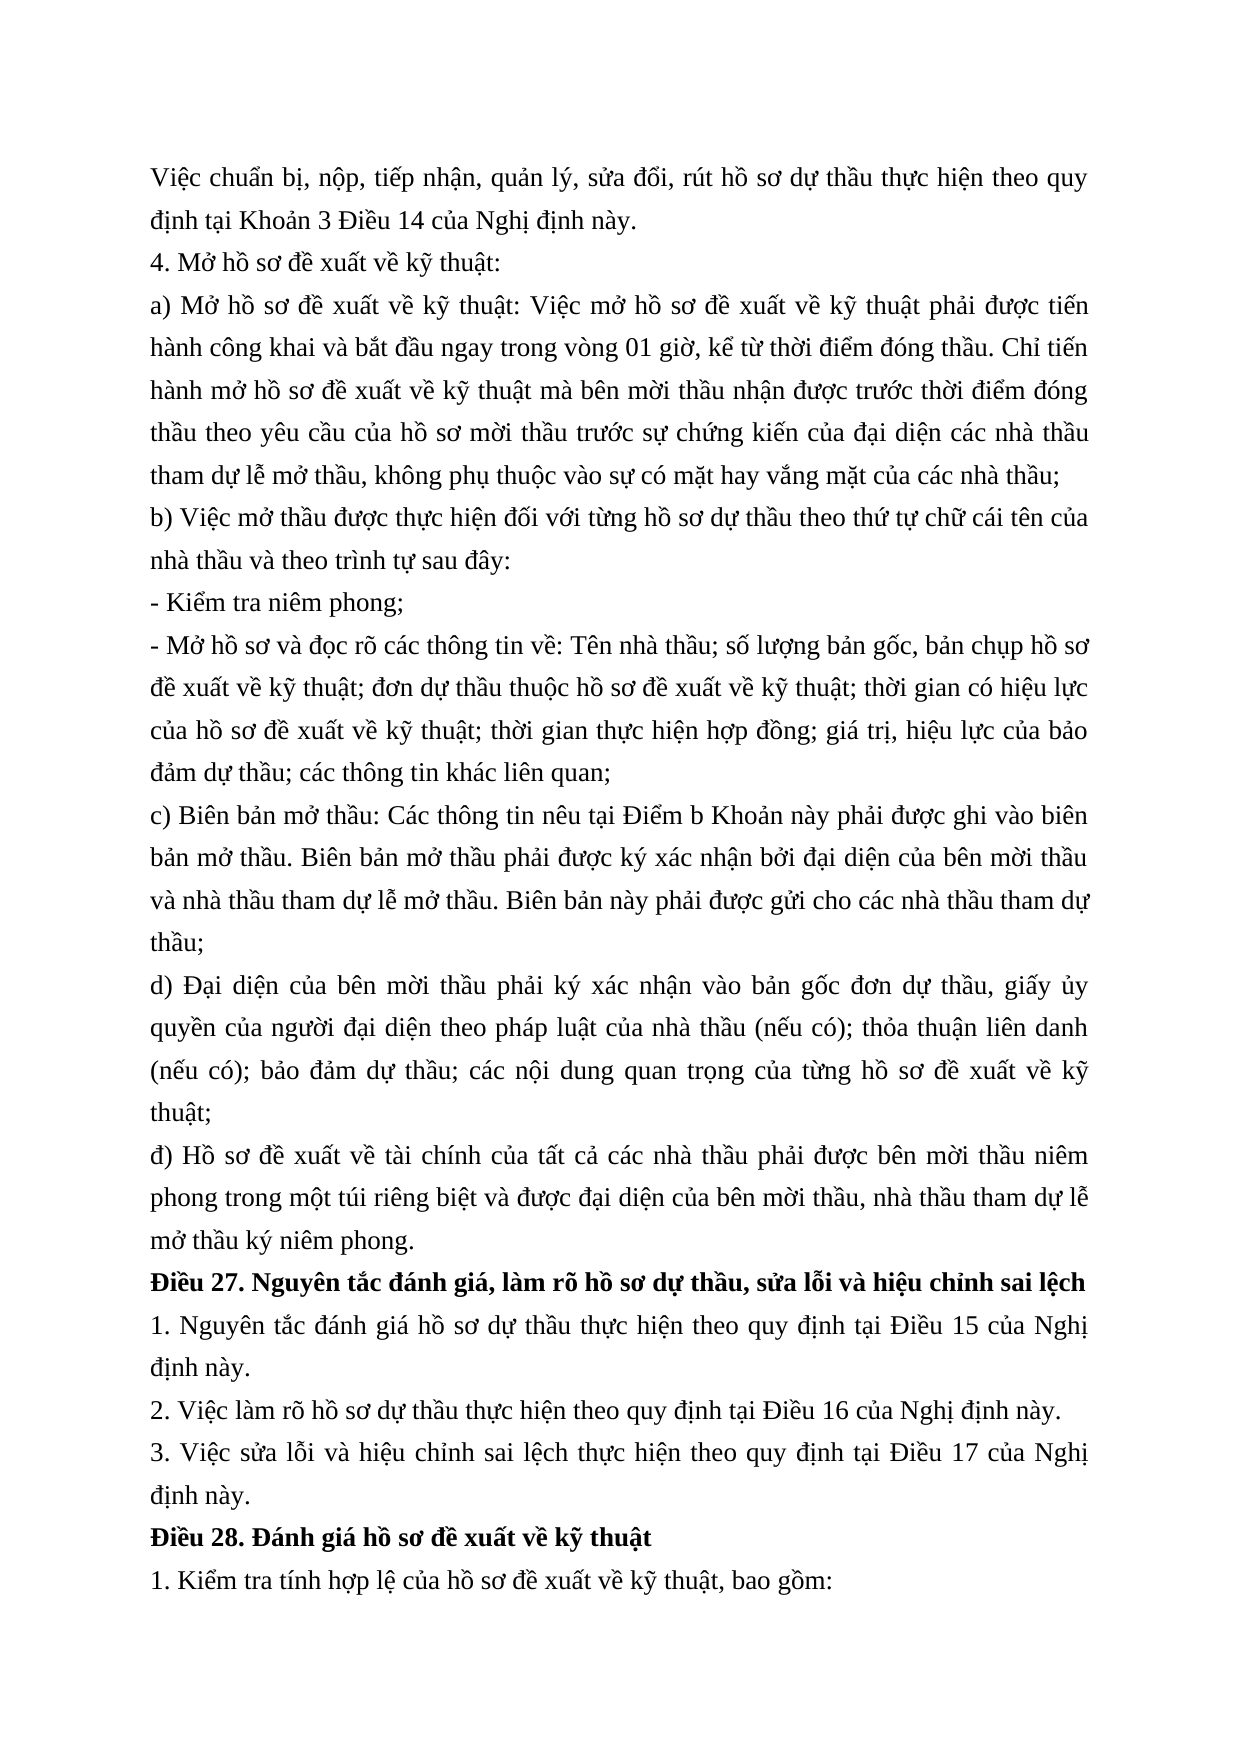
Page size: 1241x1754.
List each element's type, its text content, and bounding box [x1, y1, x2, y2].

text 4. Mở hồ sơ đề xuất về kỹ thuật: [150, 235, 1090, 277]
text Điều 28. Đánh giá hồ sơ đề xuất về kỹ thuật [150, 1510, 1090, 1552]
text 1. Nguyên tắc đánh giá hồ sơ dự thầu thực hiện theo quy định tại Điều 15 của Nghị định này. [150, 1297, 1090, 1382]
text 3. Việc sửa lỗi và hiệu chỉnh sai lệch thực hiện theo quy định tại Điều 17 của Nghị định này. [150, 1425, 1090, 1510]
text Việc chuẩn bị, nộp, tiếp nhận, quản lý, sửa đổi, rút hồ sơ dự thầu thực hiện theo quy định tại Khoản 3 Điều 14 của Nghị định này. [150, 150, 1090, 235]
text Điều 27. Nguyên tắc đánh giá, làm rõ hồ sơ dự thầu, sửa lỗi và hiệu chỉnh sai lệch [150, 1255, 1090, 1297]
text - Mở hồ sơ và đọc rõ các thông tin về: Tên nhà thầu; số lượng bản gốc, bản chụp hồ sơ đề xuất về kỹ thuật; đơn dự thầu thuộc hồ sơ đề xuất về kỹ thuật; thời gian có hiệu lực của hồ sơ đề xuất về kỹ thuật; thời gian thực hiện hợp đồng; giá trị, hiệu lực của bảo đảm dự thầu; các thông tin khác liên quan; [150, 617, 1090, 787]
text đ) Hồ sơ đề xuất về tài chính của tất cả các nhà thầu phải được bên mời thầu niêm phong trong một túi riêng biệt và được đại diện của bên mời thầu, nhà thầu tham dự lễ mở thầu ký niêm phong. [150, 1127, 1090, 1255]
text 1. Kiểm tra tính hợp lệ của hồ sơ đề xuất về kỹ thuật, bao gồm: [150, 1552, 1090, 1595]
text - Kiểm tra niêm phong; [150, 575, 1090, 617]
text d) Đại diện của bên mời thầu phải ký xác nhận vào bản gốc đơn dự thầu, giấy ủy quyền của người đại diện theo pháp luật của nhà thầu (nếu có); thỏa thuận liên danh (nếu có); bảo đảm dự thầu; các nội dung quan trọng của từng hồ sơ đề xuất về kỹ thuật; [150, 957, 1090, 1127]
text a) Mở hồ sơ đề xuất về kỹ thuật: Việc mở hồ sơ đề xuất về kỹ thuật phải được tiến hành công khai và bắt đầu ngay trong vòng 01 giờ, kể từ thời điểm đóng thầu. Chỉ tiến hành mở hồ sơ đề xuất về kỹ thuật mà bên mời thầu nhận được trước thời điểm đóng thầu theo yêu cầu của hồ sơ mời thầu trước sự chứng kiến của đại diện các nhà thầu tham dự lễ mở thầu, không phụ thuộc vào sự có mặt hay vắng mặt của các nhà thầu; [150, 277, 1090, 490]
text b) Việc mở thầu được thực hiện đối với từng hồ sơ dự thầu theo thứ tự chữ cái tên của nhà thầu và theo trình tự sau đây: [150, 490, 1090, 575]
text c) Biên bản mở thầu: Các thông tin nêu tại Điểm b Khoản này phải được ghi vào biên bản mở thầu. Biên bản mở thầu phải được ký xác nhận bởi đại diện của bên mời thầu và nhà thầu tham dự lễ mở thầu. Biên bản này phải được gửi cho các nhà thầu tham dự thầu; [150, 787, 1090, 957]
text 2. Việc làm rõ hồ sơ dự thầu thực hiện theo quy định tại Điều 16 của Nghị định này. [150, 1382, 1090, 1425]
